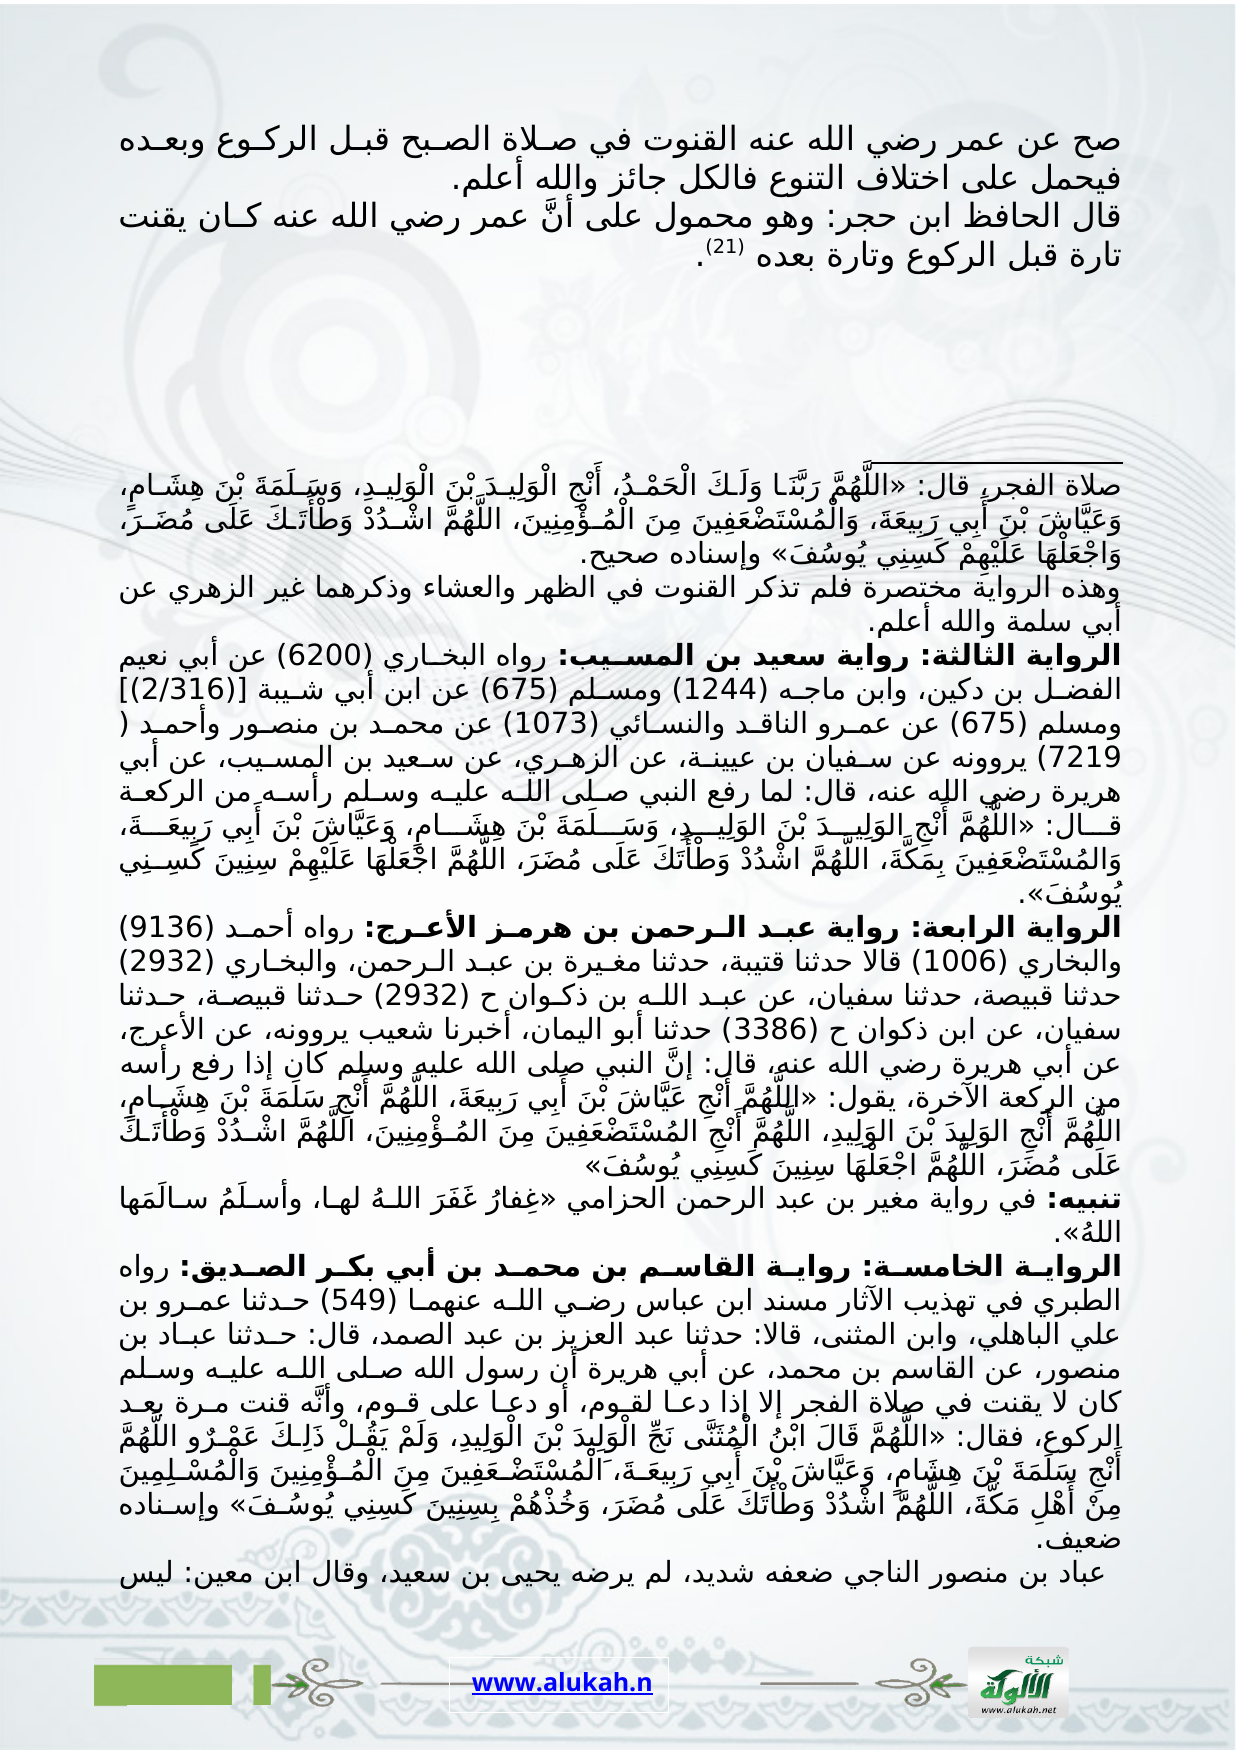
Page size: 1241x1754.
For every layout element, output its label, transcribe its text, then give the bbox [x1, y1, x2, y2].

text صح عن عمر رضي الله عنه القنوت في صلاة الصبح قبل الركوع وبعده فيحمل على اختلاف التنوع فالكل جائز والله أعلم. [118, 119, 1122, 197]
text قال الحافظ ابن حجر: وهو محمول على أنَّ عمر رضي الله عنه كان يقنت تارة قبل الركوع وتارة بعده (). [118, 197, 1122, 275]
picture [0, 4, 1236, 1750]
